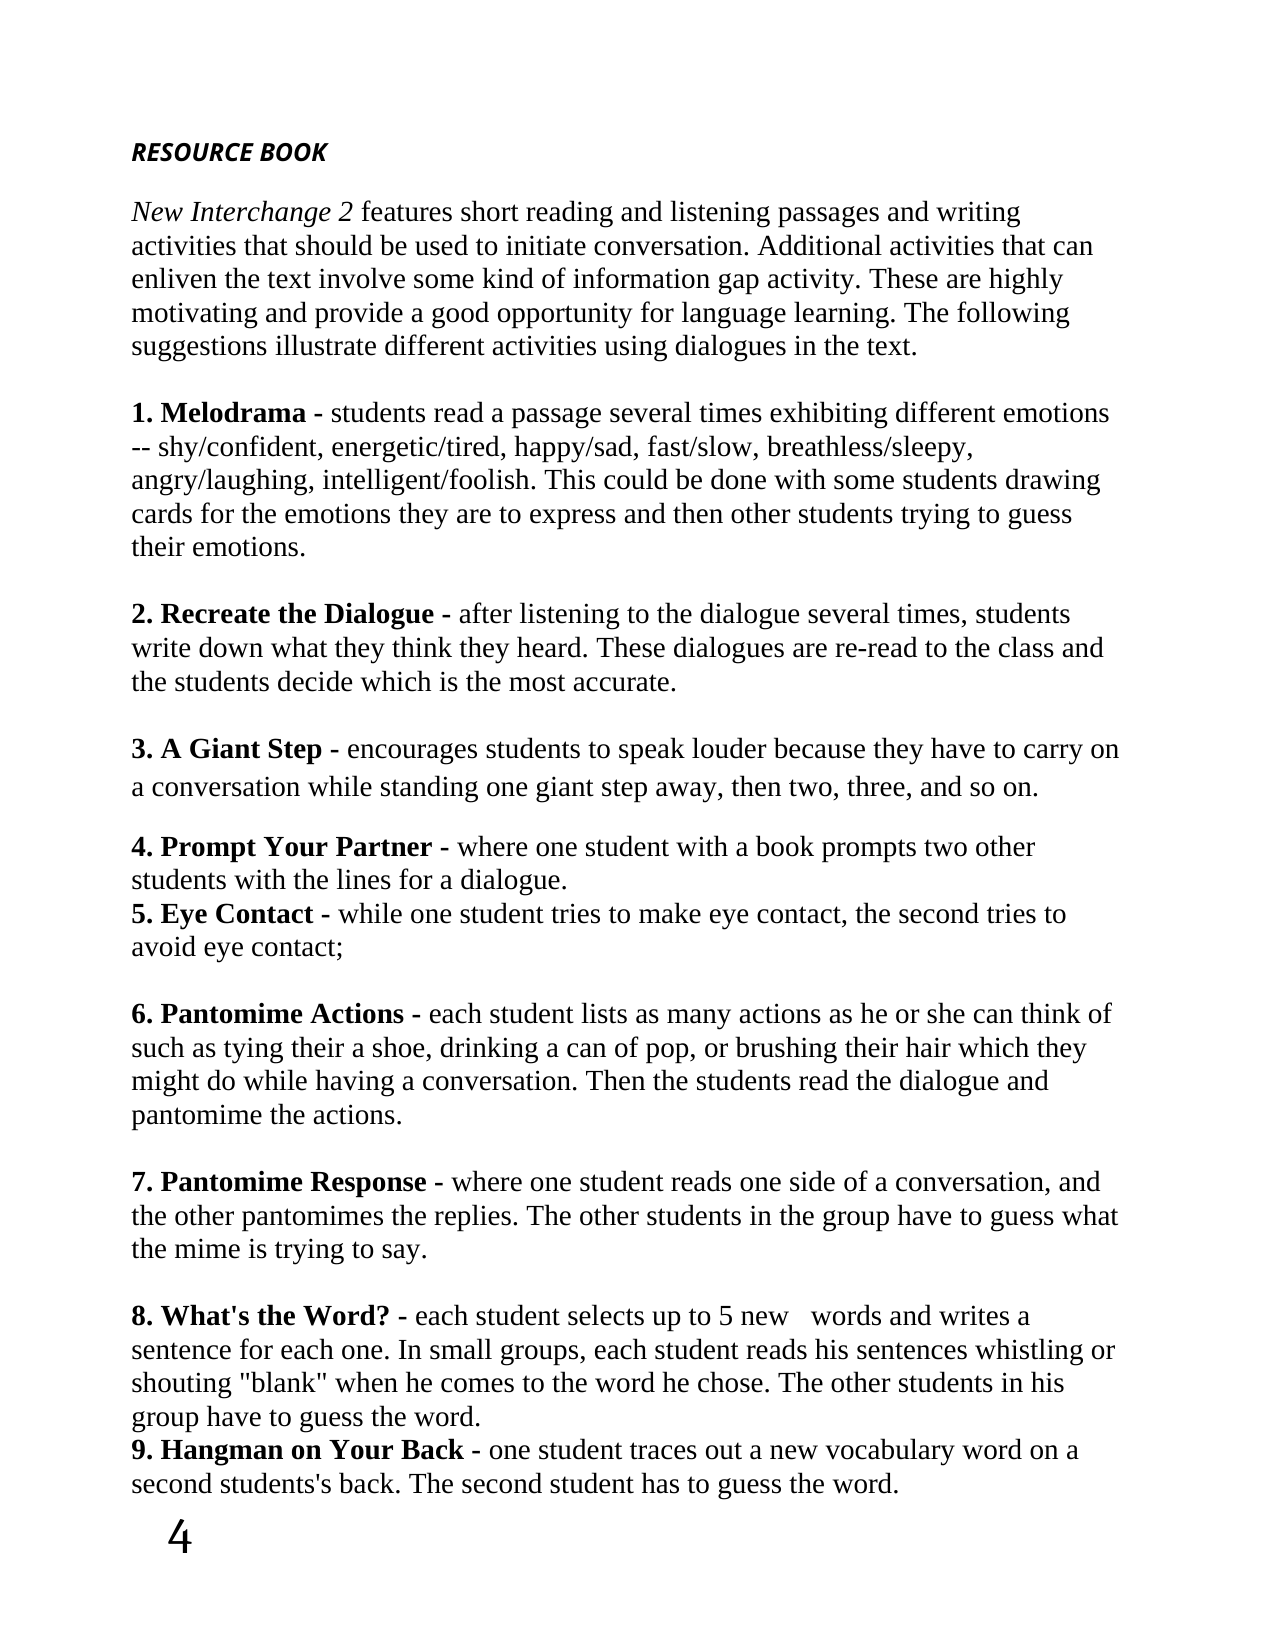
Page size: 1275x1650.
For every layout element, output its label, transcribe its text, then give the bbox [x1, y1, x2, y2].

text 1. Melodrama - students read a passage several times exhibiting different emotions -- shy/confident, energetic/tired, happy/sad, fast/slow, breathless/sleepy, angry/laughing, intelligent/foolish. This could be done with some students drawing cards for the emotions they are to express and then other students trying to guess their emotions. [131, 395, 1125, 563]
text 9. Hangman on Your Back - one student traces out a new vocabulary word on a second students's back. The second student has to guess the word. [131, 1432, 1125, 1499]
text New Interchange 2 features short reading and listening passages and writing activities that should be used to initiate conversation. Additional activities that can enliven the text involve some kind of information gap activity. These are highly motivating and provide a good opportunity for language learning. The following suggestions illustrate different activities using dialogues in the text. [131, 194, 1125, 362]
text 3. A Giant Step - encourages students to speak louder because they have to carry on a conversation while standing one giant step away, then two, three, and so on. [131, 731, 1125, 803]
text 8. What's the Word? - each student selects up to 5 new words and writes a sentence for each one. In small groups, each student reads his sentences whistling or shouting "blank" when he comes to the word he chose. The other students in his group have to guess the word. [131, 1298, 1125, 1432]
text 7. Pantomime Response - where one student reads one side of a conversation, and the other pantomimes the replies. The other students in the group have to guess what the mime is trying to say. [131, 1164, 1125, 1265]
text 2. Recreate the Dialogue - after listening to the dialogue several times, students write down what they think they heard. These dialogues are re-read to the class and the students decide which is the most accurate. [131, 597, 1125, 697]
text 5. Eye Contact - while one student tries to make eye contact, the second tries to avoid eye contact; [131, 896, 1125, 963]
text 4. Prompt Your Partner - where one student with a book prompts two other students with the lines for a dialogue. [131, 829, 1125, 896]
text 6. Pantomime Actions - each student lists as many actions as he or she can think of such as tying their a shoe, drinking a can of pop, or brushing their hair which they might do while having a conversation. Then the students read the dialogue and pantomime the actions. [131, 996, 1125, 1131]
